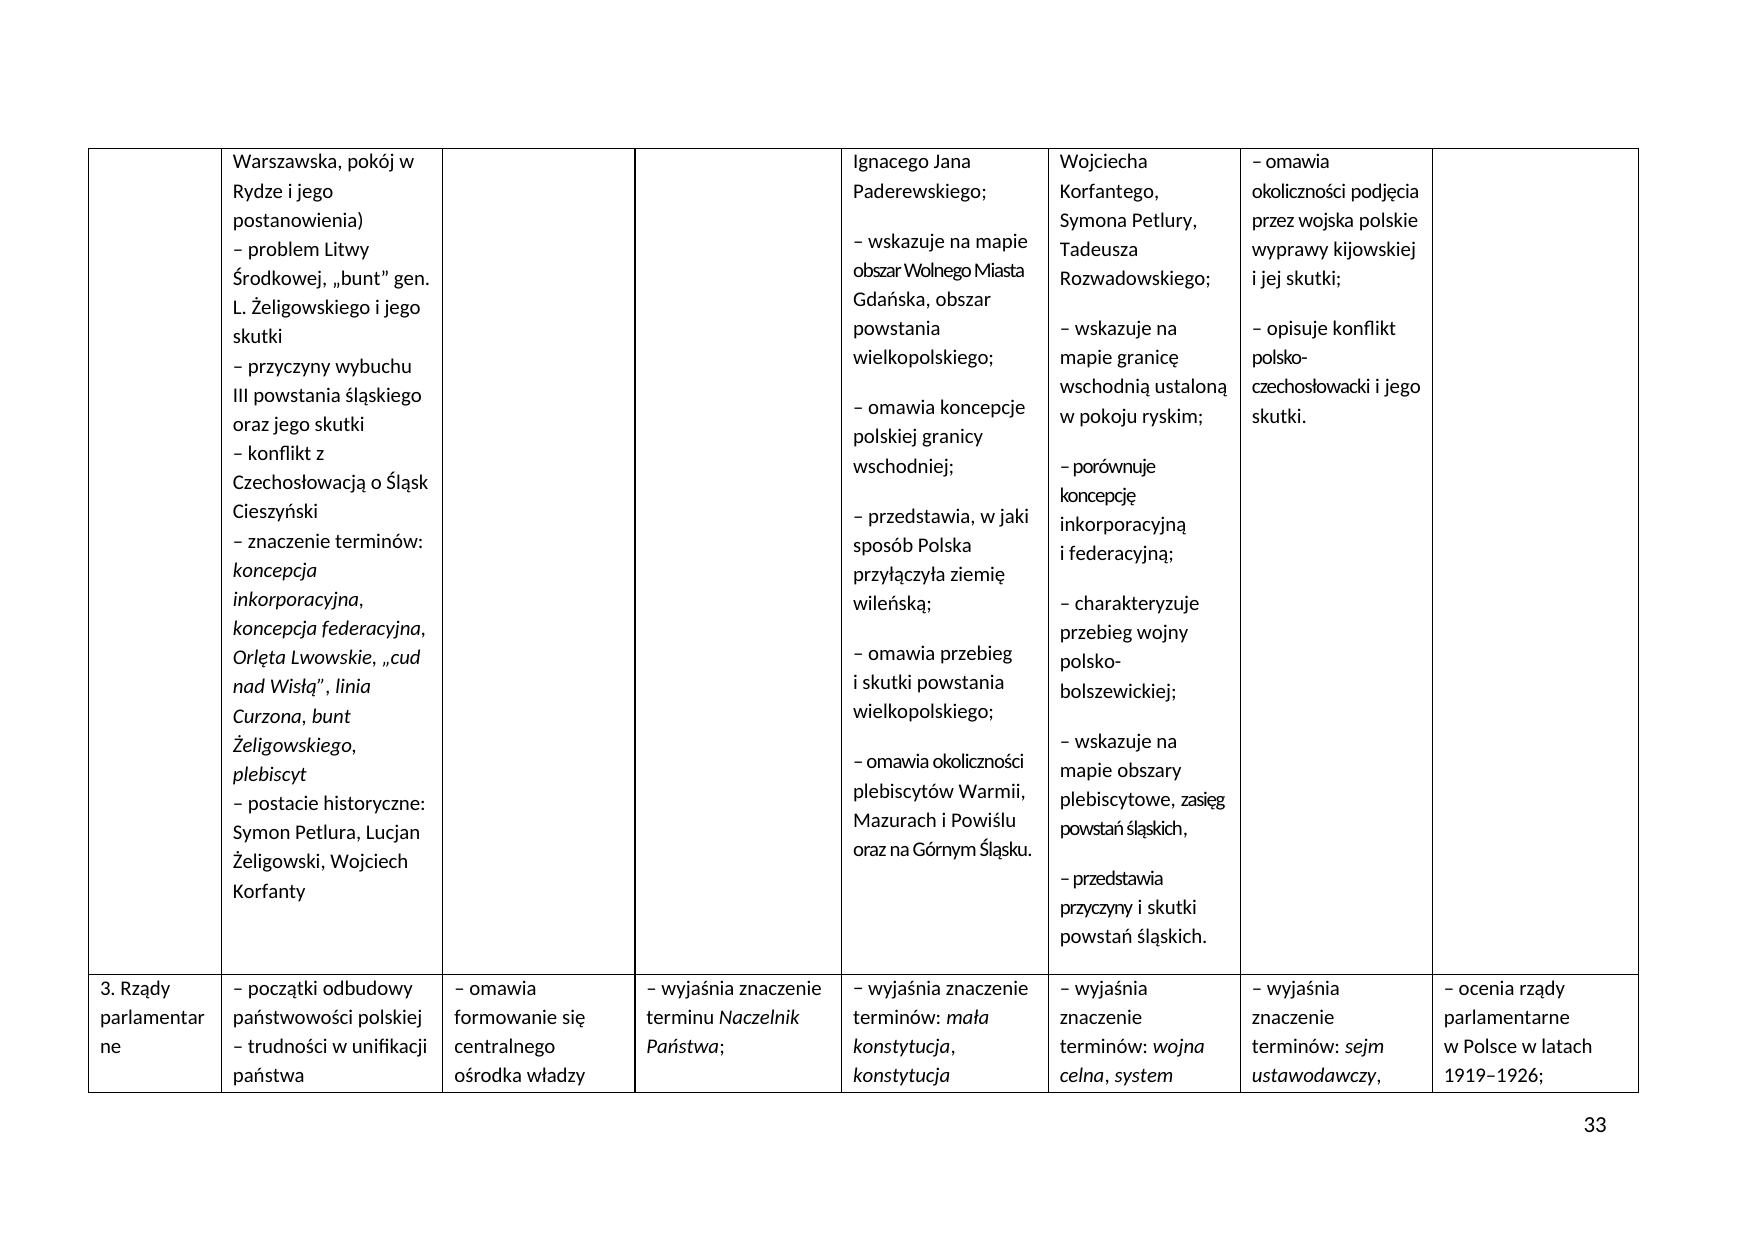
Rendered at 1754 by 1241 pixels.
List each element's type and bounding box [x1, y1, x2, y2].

table_cell [222, 975, 442, 1092]
table_cell [1049, 975, 1240, 1092]
table_cell [1049, 149, 1240, 974]
table_cell [636, 975, 841, 1092]
table_cell [842, 975, 1048, 1092]
table_cell [89, 149, 221, 974]
table_cell [443, 975, 634, 1092]
table_cell [1433, 975, 1638, 1092]
table_cell [842, 149, 1048, 974]
table_cell [1241, 975, 1432, 1092]
table_cell [1241, 149, 1432, 974]
table_cell [636, 149, 841, 974]
table_cell [1433, 149, 1638, 974]
table_cell [89, 975, 221, 1092]
table_cell [222, 149, 442, 974]
table_cell [443, 149, 634, 974]
